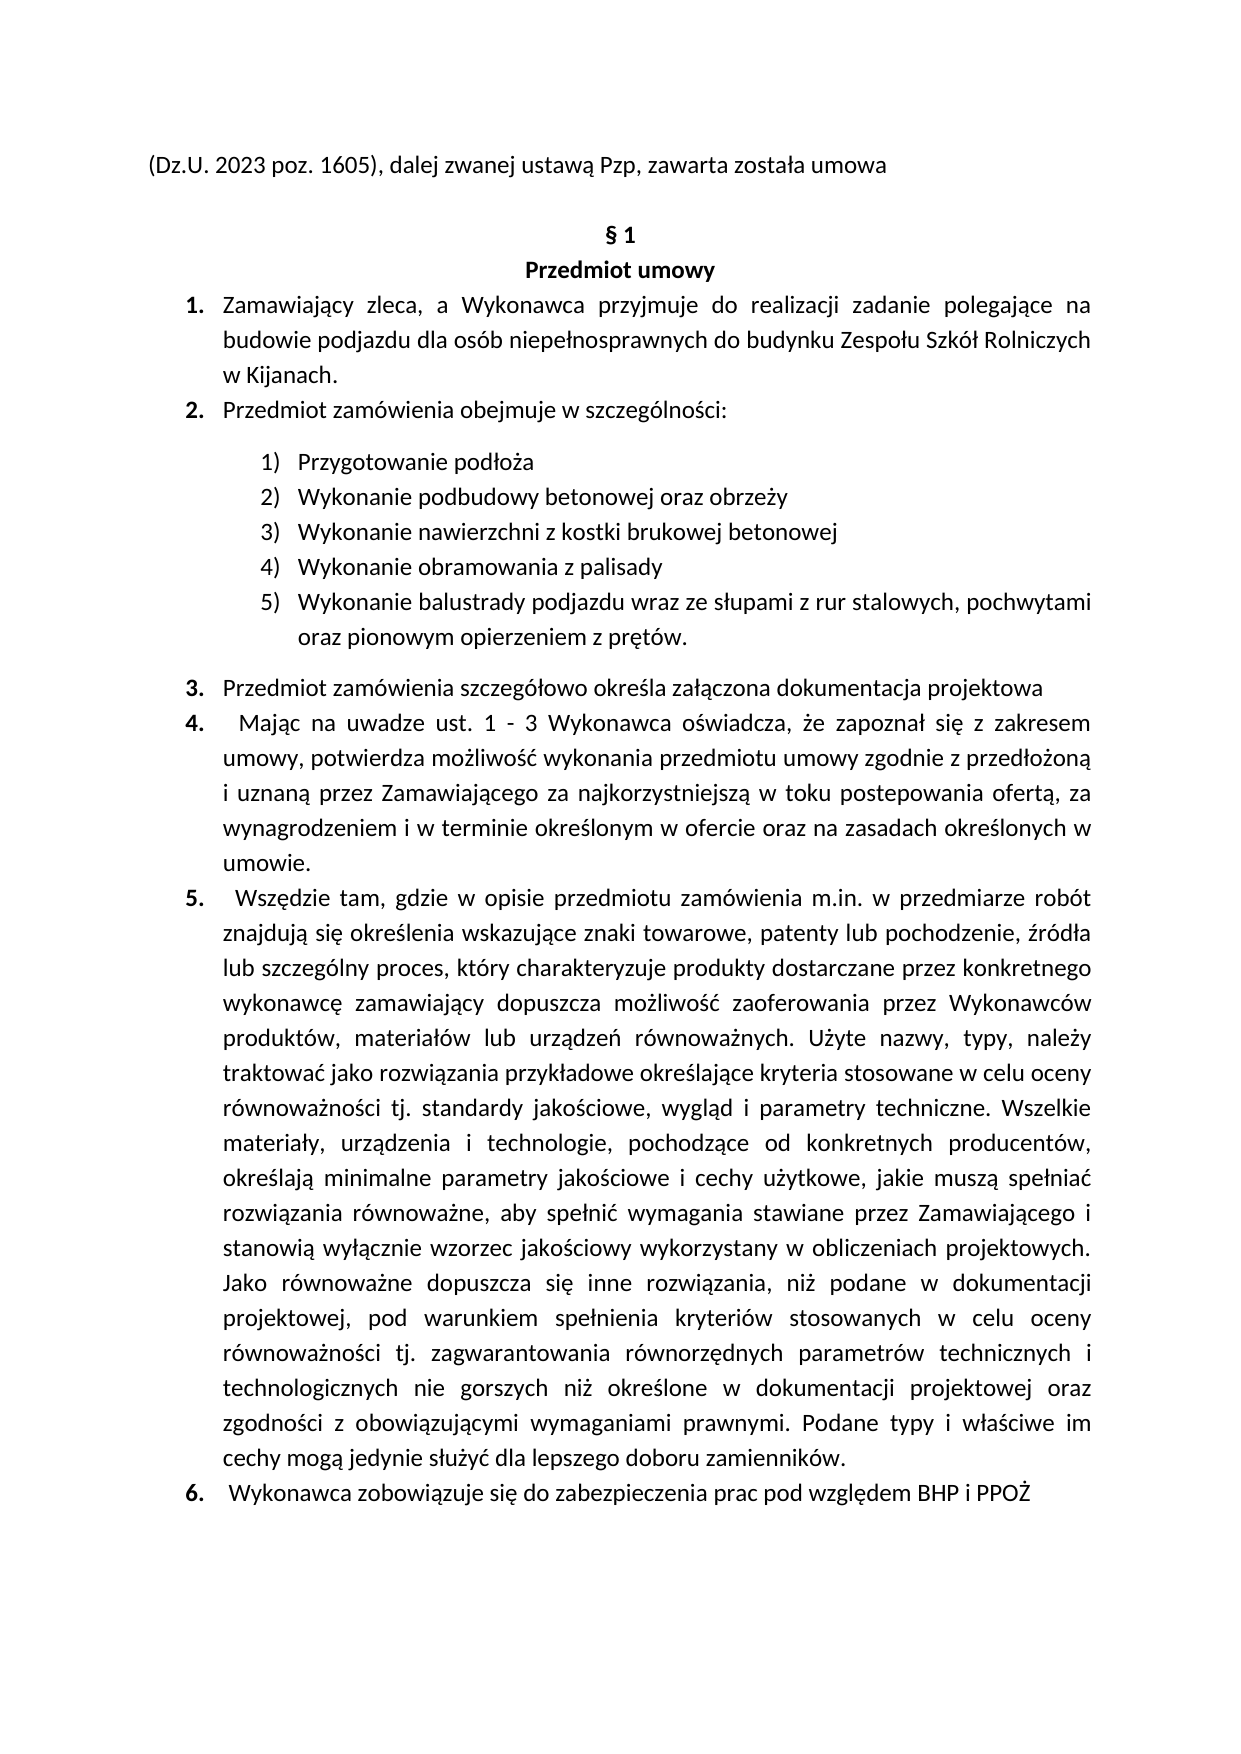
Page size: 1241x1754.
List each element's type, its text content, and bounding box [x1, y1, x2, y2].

list Wykonanie obramowania z palisady [260, 551, 1092, 581]
list Wykonawca zobowiązuje się do zabezpieczenia prac pod względem BHP i PPOŻ [185, 1478, 1092, 1508]
list Wykonanie balustrady podjazdu wraz ze słupami z rur stalowych, pochwytami oraz pionowym opierzeniem z prętów. [260, 586, 1092, 651]
text § 1 [148, 219, 1092, 250]
list Przedmiot zamówienia obejmuje w szczególności: [185, 394, 1092, 425]
list Wszędzie tam, gdzie w opisie przedmiotu zamówienia m.in. w przedmiarze robót znajdują się określenia wskazujące znaki towarowe, patenty lub pochodzenie, źródła lub szczególny proces, który charakteryzuje produkty dostarczane przez konkretnego wykonawcę zamawiający dopuszcza możliwość zaoferowania przez Wykonawców produktów, materiałów lub urządzeń równoważnych. Użyte nazwy, typy, należy traktować jako rozwiązania przykładowe określające kryteria stosowane w celu oceny równoważności tj. standardy jakościowe, wygląd i parametry techniczne. Wszelkie materiały, urządzenia i technologie, pochodzące od konkretnych producentów, określają minimalne parametry jakościowe i cechy użytkowe, jakie muszą spełniać rozwiązania równoważne, aby spełnić wymagania stawiane przez Zamawiającego i stanowią wyłącznie wzorzec jakościowy wykorzystany w obliczeniach projektowych. Jako równoważne dopuszcza się inne rozwiązania, niż podane w dokumentacji projektowej, pod warunkiem spełnienia kryteriów stosowanych w celu oceny równoważności tj. zagwarantowania równorzędnych parametrów technicznych i technologicznych nie gorszych niż określone w dokumentacji projektowej oraz zgodności z obowiązującymi wymaganiami prawnymi. Podane typy i właściwe im cechy mogą jedynie służyć dla lepszego doboru zamienników. [185, 883, 1092, 1473]
list Wykonanie podbudowy betonowej oraz obrzeży [260, 481, 1092, 511]
list Przedmiot zamówienia szczegółowo określa załączona dokumentacja projektowa [185, 673, 1092, 703]
list Przygotowanie podłoża [260, 446, 1092, 476]
list Mając na uwadze ust. 1 - 3 Wykonawca oświadcza, że zapoznał się z zakresem umowy, potwierdza możliwość wykonania przedmiotu umowy zgodnie z przedłożoną i uznaną przez Zamawiającego za najkorzystniejszą w toku postepowania ofertą, za wynagrodzeniem i w terminie określonym w ofercie oraz na zasadach określonych w umowie. [185, 708, 1092, 878]
list Wykonanie nawierzchni z kostki brukowej betonowej [260, 516, 1092, 546]
list Zamawiający zleca, a Wykonawca przyjmuje do realizacji zadanie polegające na budowie podjazdu dla osób niepełnosprawnych do budynku Zespołu Szkół Rolniczych w Kijanach. [185, 289, 1092, 390]
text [148, 149, 1092, 180]
text Przedmiot umowy [148, 254, 1092, 285]
